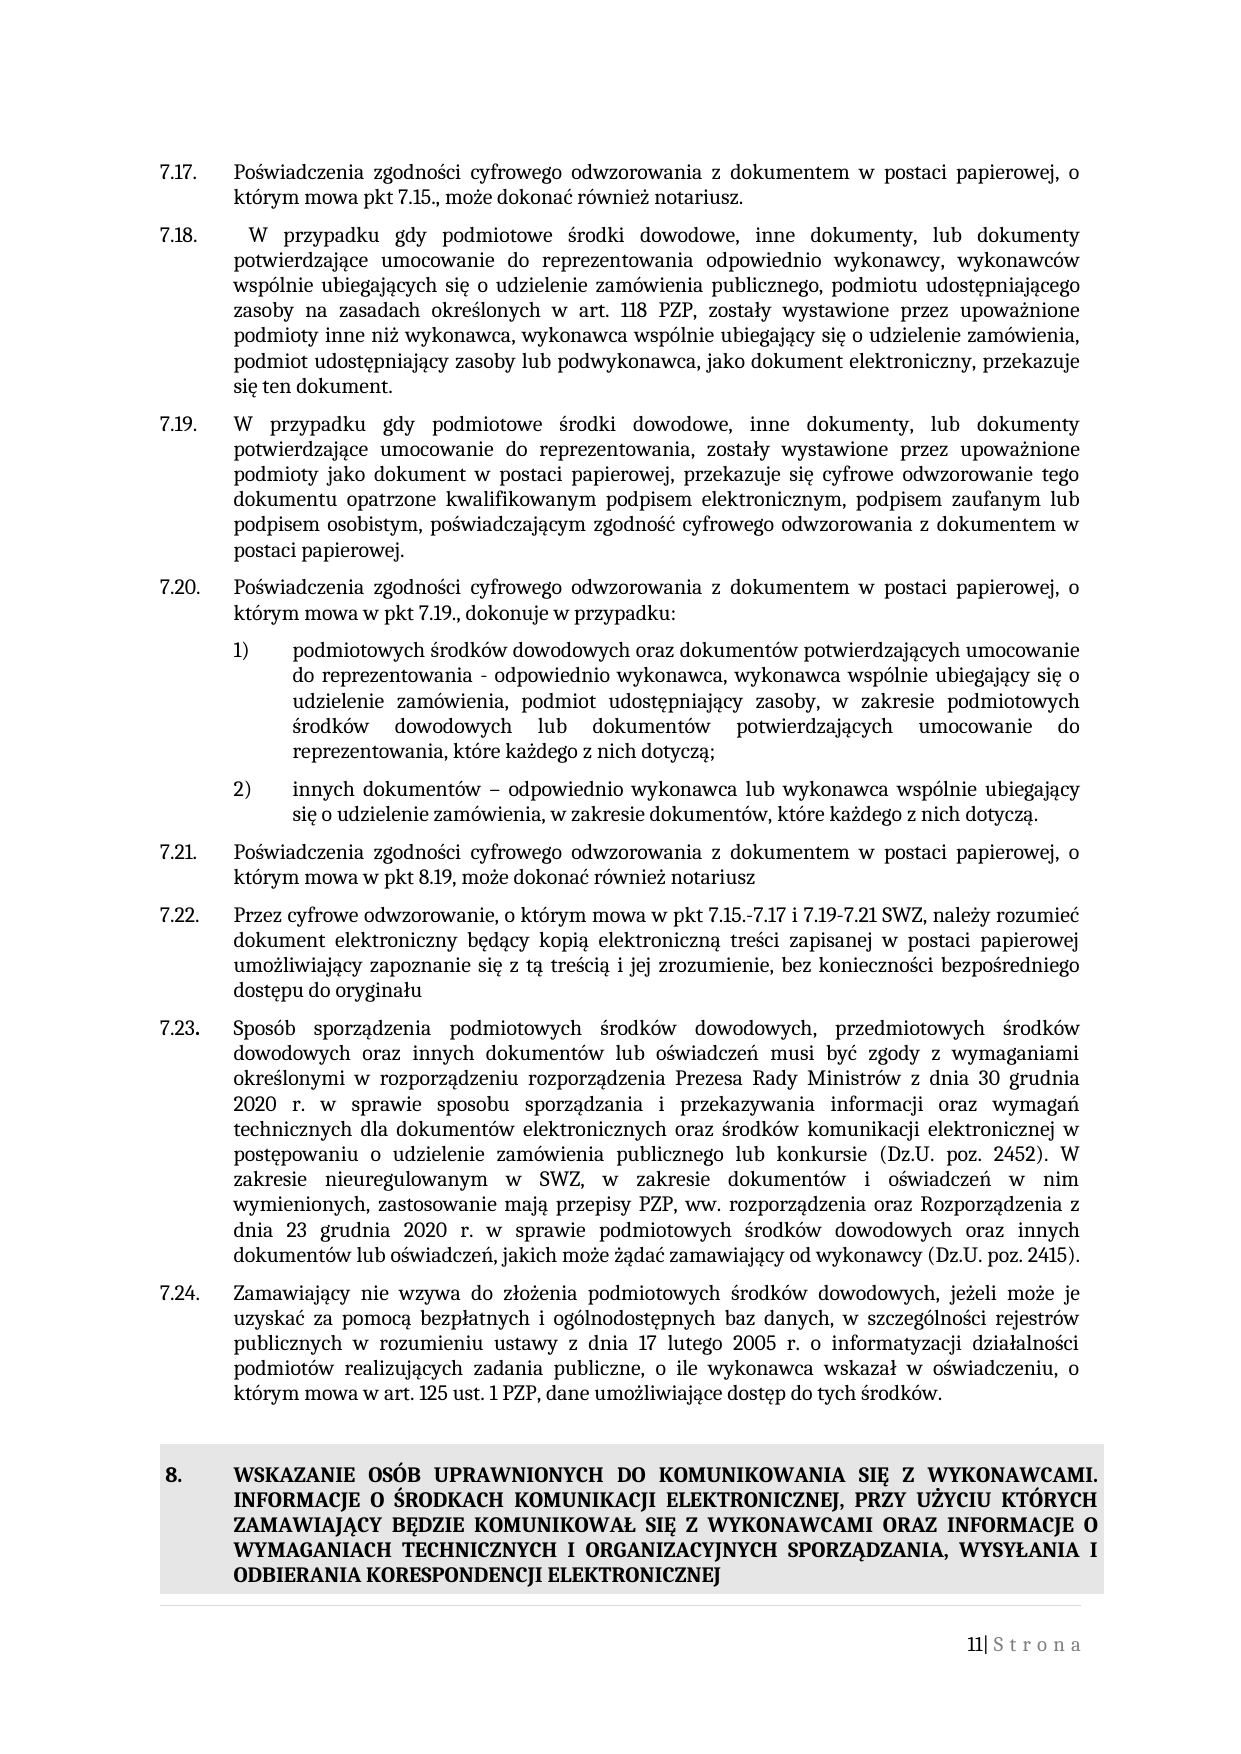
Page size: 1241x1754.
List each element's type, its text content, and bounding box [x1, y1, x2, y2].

text 2) innych dokumentów – odpowiednio wykonawca lub wykonawca wspólnie ubiegający się o udzielenie zamówienia, w zakresie dokumentów, które każdego z nich dotyczą. [233, 777, 1081, 827]
text 7.17. Poświadczenia zgodności cyfrowego odwzorowania z dokumentem w postaci papierowej, o którym mowa pkt 7.15., może dokonać również notariusz. [159, 159, 1081, 210]
table_header 8. WSKAZANIE OSÓB UPRAWNIONYCH DO KOMUNIKOWANIA SIĘ Z WYKONAWCAMI. INFORMACJE O ŚRODKACH KOMUNIKACJI ELEKTRONICZNEJ, PRZY UŻYCIU KTÓRYCH ZAMAWIAJĄCY BĘDZIE KOMUNIKOWAŁ SIĘ Z WYKONAWCAMI ORAZ INFORMACJE O WYMAGANIACH TECHNICZNYCH I ORGANIZACYJNYCH SPORZĄDZANIA, WYSYŁANIA I ODBIERANIA KORESPONDENCJI ELEKTRONICZNEJ [160, 1444, 1104, 1594]
text 7.20. Poświadczenia zgodności cyfrowego odwzorowania z dokumentem w postaci papierowej, o którym mowa w pkt 7.19., dokonuje w przypadku: [159, 575, 1081, 626]
text 7.24. Zamawiający nie wzywa do złożenia podmiotowych środków dowodowych, jeżeli może je uzyskać za pomocą bezpłatnych i ogólnodostępnych baz danych, w szczególności rejestrów publicznych w rozumieniu ustawy z dnia 17 lutego 2005 r. o informatyzacji działalności podmiotów realizujących zadania publiczne, o ile wykonawca wskazał w oświadczeniu, o którym mowa w art. 125 ust. 1 PZP, dane umożliwiające dostęp do tych środków. [159, 1280, 1081, 1406]
text 7.23. Sposób sporządzenia podmiotowych środków dowodowych, przedmiotowych środków dowodowych oraz innych dokumentów lub oświadczeń musi być zgody z wymaganiami określonymi w rozporządzeniu rozporządzenia Prezesa Rady Ministrów z dnia 30 grudnia 2020 r. w sprawie sposobu sporządzania i przekazywania informacji oraz wymagań technicznych dla dokumentów elektronicznych oraz środków komunikacji elektronicznej w postępowaniu o udzielenie zamówienia publicznego lub konkursie (Dz.U. poz. 2452). W zakresie nieuregulowanym w SWZ, w zakresie dokumentów i oświadczeń w nim wymienionych, zastosowanie mają przepisy PZP, ww. rozporządzenia oraz Rozporządzenia z dnia 23 grudnia 2020 r. w sprawie podmiotowych środków dowodowych oraz innych dokumentów lub oświadczeń, jakich może żądać zamawiający od wykonawcy (Dz.U. poz. 2415). [159, 1016, 1081, 1268]
text 7.21. Poświadczenia zgodności cyfrowego odwzorowania z dokumentem w postaci papierowej, o którym mowa w pkt 8.19, może dokonać również notariusz [159, 839, 1081, 890]
text 7.22. Przez cyfrowe odwzorowanie, o którym mowa w pkt 7.15.-7.17 i 7.19-7.21 SWZ, należy rozumieć dokument elektroniczny będący kopią elektroniczną treści zapisanej w postaci papierowej umożliwiający zapoznanie się z tą treścią i jej zrozumienie, bez konieczności bezpośredniego dostępu do oryginału [159, 902, 1081, 1003]
text 7.19. W przypadku gdy podmiotowe środki dowodowe, inne dokumenty, lub dokumenty potwierdzające umocowanie do reprezentowania, zostały wystawione przez upoważnione podmioty jako dokument w postaci papierowej, przekazuje się cyfrowe odwzorowanie tego dokumentu opatrzone kwalifikowanym podpisem elektronicznym, podpisem zaufanym lub podpisem osobistym, poświadczającym zgodność cyfrowego odwzorowania z dokumentem w postaci papierowej. [159, 411, 1081, 563]
text 1) podmiotowych środków dowodowych oraz dokumentów potwierdzających umocowanie do reprezentowania - odpowiednio wykonawca, wykonawca wspólnie ubiegający się o udzielenie zamówienia, podmiot udostępniający zasoby, w zakresie podmiotowych środków dowodowych lub dokumentów potwierdzających umocowanie do reprezentowania, które każdego z nich dotyczą; [233, 638, 1081, 764]
text 7.18. W przypadku gdy podmiotowe środki dowodowe, inne dokumenty, lub dokumenty potwierdzające umocowanie do reprezentowania odpowiednio wykonawcy, wykonawców wspólnie ubiegających się o udzielenie zamówienia publicznego, podmiotu udostępniającego zasoby na zasadach określonych w art. 118 PZP, zostały wystawione przez upoważnione podmioty inne niż wykonawca, wykonawca wspólnie ubiegający się o udzielenie zamówienia, podmiot udostępniający zasoby lub podwykonawca, jako dokument elektroniczny, przekazuje się ten dokument. [159, 222, 1081, 399]
